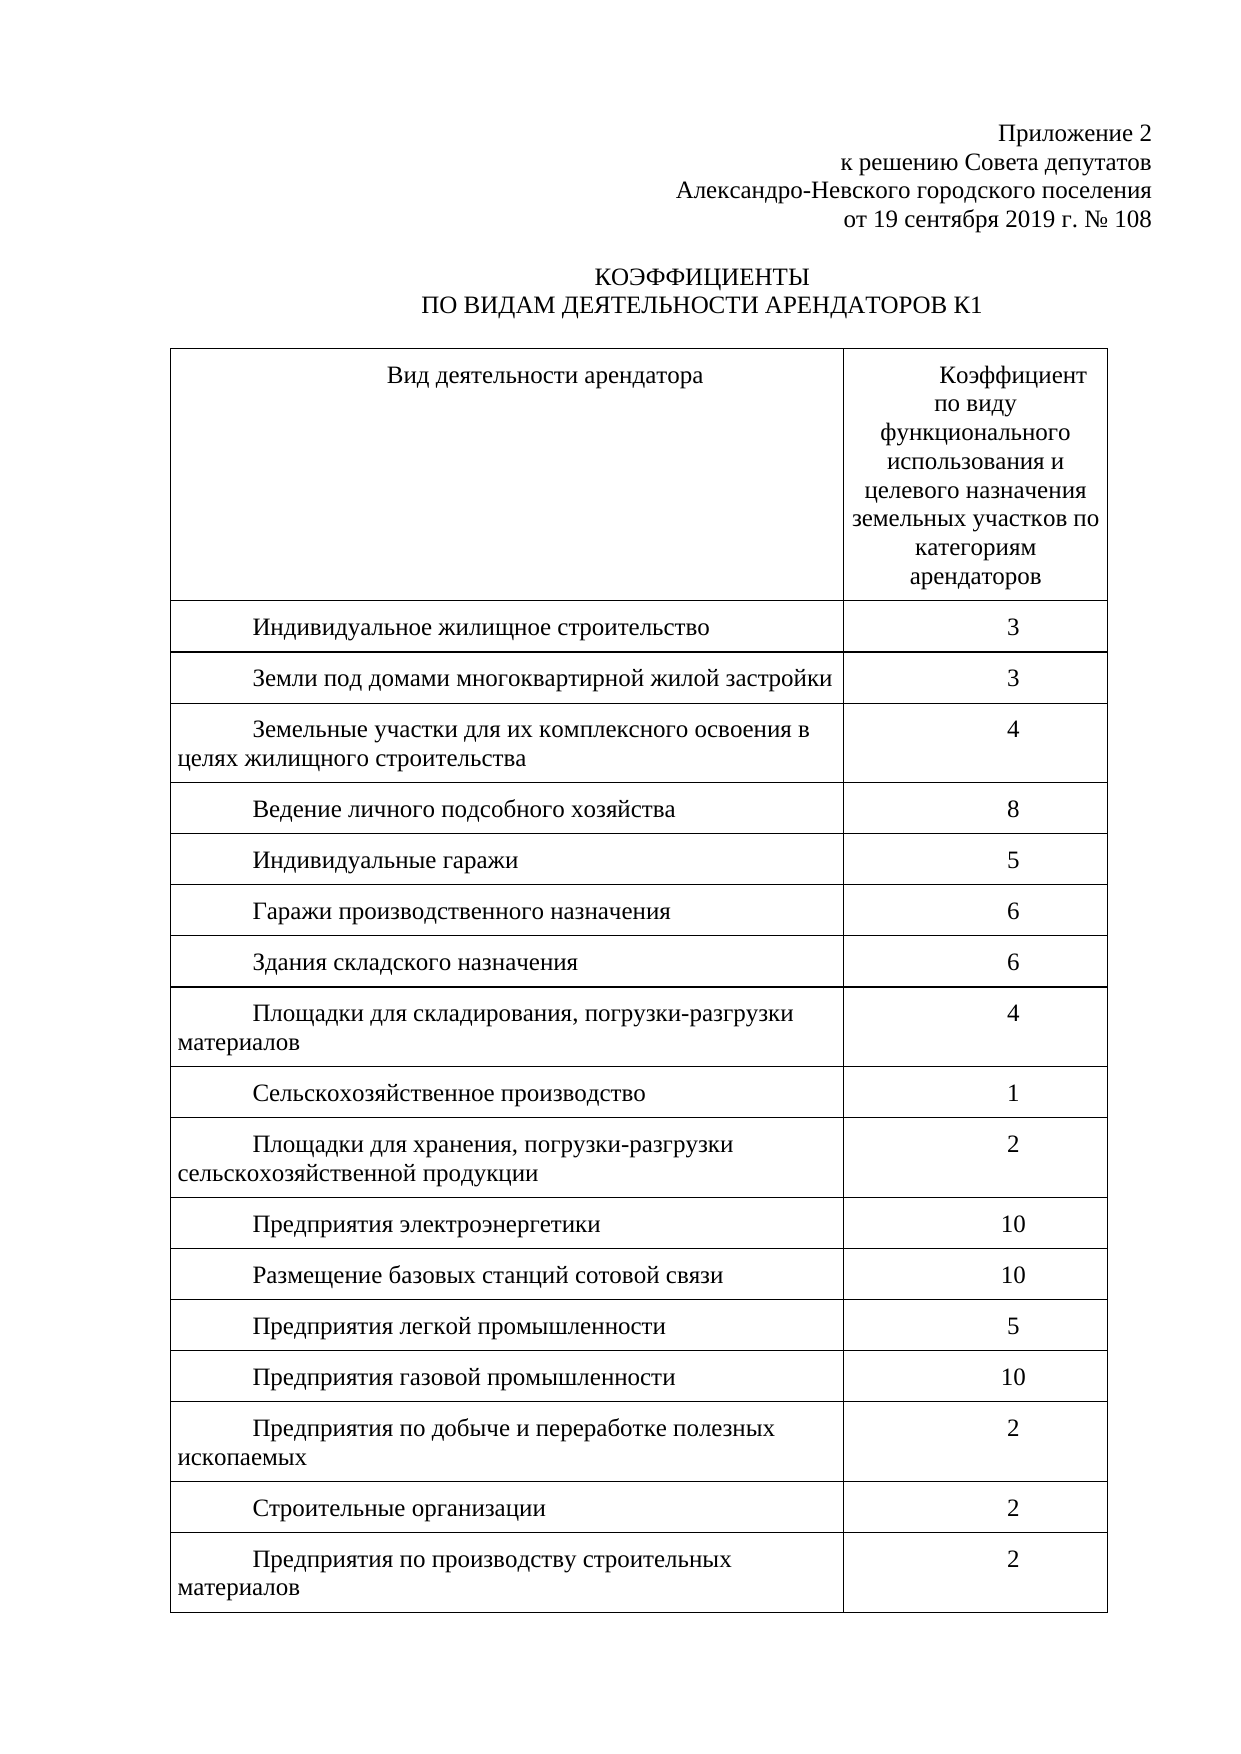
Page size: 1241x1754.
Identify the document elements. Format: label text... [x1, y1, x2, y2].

table_cell Предприятия газовой промышленности [171, 1351, 843, 1401]
table_cell 1 [844, 1067, 1107, 1117]
table_cell 2 [844, 1118, 1107, 1197]
table_cell Сельскохозяйственное производство [171, 1067, 843, 1117]
table_cell Земельные участки для их комплексного освоения в целях жилищного строительства [171, 704, 843, 782]
table_cell 10 [844, 1198, 1107, 1248]
table_cell Предприятия по добыче и переработке полезных ископаемых [171, 1402, 843, 1481]
table_cell Гаражи производственного назначения [171, 885, 843, 935]
table_cell Земли под домами многоквартирной жилой застройки [171, 653, 843, 702]
table_cell Индивидуальные гаражи [171, 834, 843, 884]
table_cell Предприятия по производству строительных материалов [171, 1533, 843, 1612]
table_cell 2 [844, 1482, 1107, 1532]
table_cell Здания складского назначения [171, 936, 843, 986]
text от 19 сентября 2019 г. № 108 [177, 204, 1152, 233]
table_cell 3 [844, 601, 1107, 651]
table_cell 8 [844, 783, 1107, 833]
table_cell Размещение базовых станций сотовой связи [171, 1249, 843, 1299]
table_header Вид деятельности арендатора [171, 349, 843, 600]
text Приложение 2 [177, 118, 1152, 147]
table_cell 5 [844, 834, 1107, 884]
table_cell 2 [844, 1533, 1107, 1612]
table_cell 3 [844, 653, 1107, 702]
table_cell Ведение личного подсобного хозяйства [171, 783, 843, 833]
table_cell Предприятия электроэнергетики [171, 1198, 843, 1248]
table_cell 10 [844, 1249, 1107, 1299]
table_cell Площадки для хранения, погрузки-разгрузки сельскохозяйственной продукции [171, 1118, 843, 1197]
table_cell 2 [844, 1402, 1107, 1481]
text ПО ВИДАМ ДЕЯТЕЛЬНОСТИ АРЕНДАТОРОВ К1 [177, 291, 1152, 319]
table_cell 4 [844, 988, 1107, 1066]
table_cell Строительные организации [171, 1482, 843, 1532]
table_cell 5 [844, 1300, 1107, 1350]
table_cell Предприятия легкой промышленности [171, 1300, 843, 1350]
text Александро-Невского городского поселения [177, 176, 1152, 204]
table_cell 10 [844, 1351, 1107, 1401]
table_cell 6 [844, 936, 1107, 986]
table_cell Индивидуальное жилищное строительство [171, 601, 843, 651]
table_cell 6 [844, 885, 1107, 935]
table_cell Площадки для складирования, погрузки-разгрузки материалов [171, 988, 843, 1066]
table_header Коэффициент по виду функционального использования и целевого назначения земельных участков по категориям арендаторов [844, 349, 1107, 600]
text КОЭФФИЦИЕНТЫ [177, 262, 1152, 291]
table_cell 4 [844, 704, 1107, 782]
text к решению Совета депутатов [177, 147, 1152, 176]
